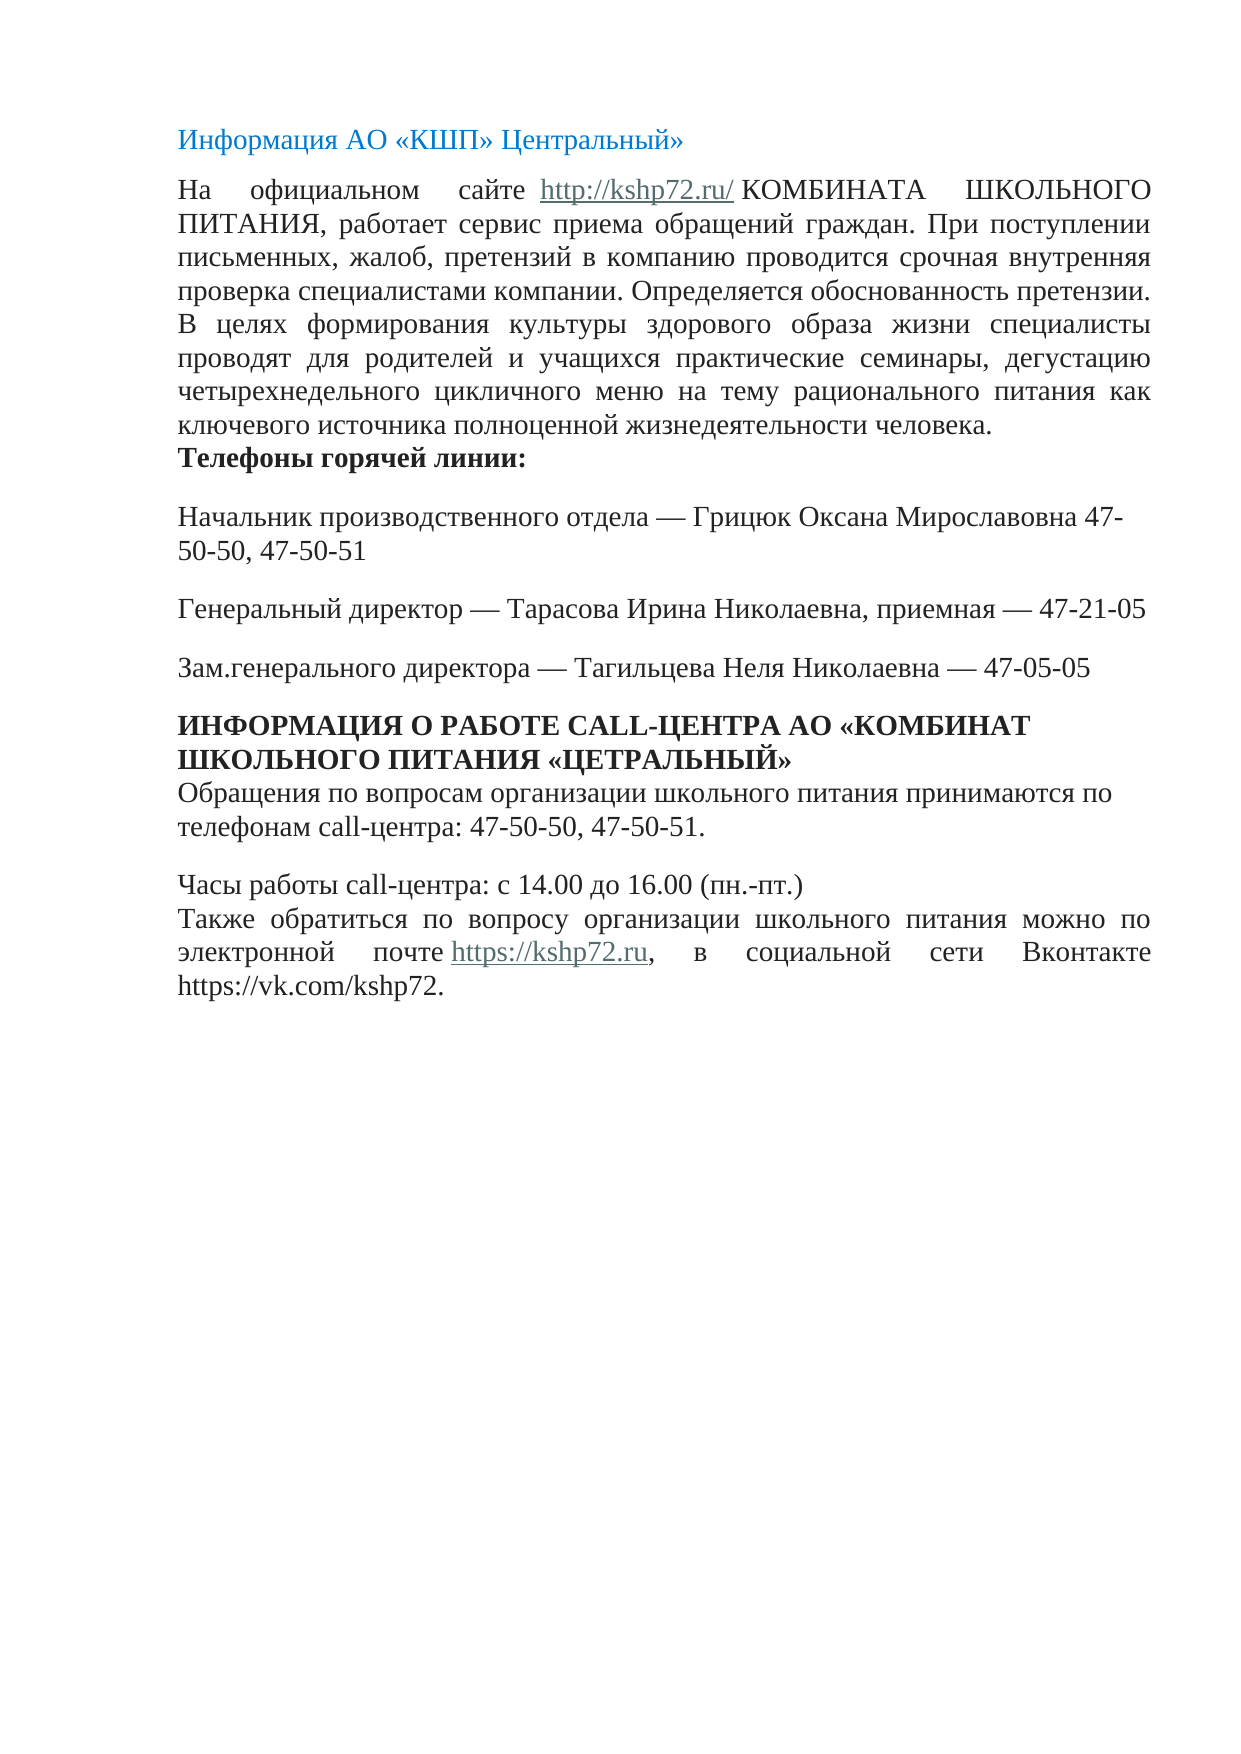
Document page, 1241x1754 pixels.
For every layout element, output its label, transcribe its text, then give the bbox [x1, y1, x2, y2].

text Зам.генерального директора — Тагильцева Неля Николаевна — 47-05-05 [177, 650, 1152, 683]
text Часы работы call-центра: с 14.00 до 16.00 (пн.-пт.) [177, 867, 1152, 901]
text Информация АО «КШП» Центральный» [177, 118, 1152, 156]
text Обращения по вопросам организации школьного питания принимаются по телефонам call-центра: 47-50-50, 47-50-51. [177, 775, 1152, 842]
text Начальник производственного отдела — Грицюк Оксана Мирославовна 47-50-50, 47-50-51 [177, 499, 1152, 566]
text Также обратиться по вопросу организации школьного питания можно по электронной почте https://kshp72.ru, в социальной сети Вконтакте https://vk.com/kshp72. [177, 901, 1152, 1002]
text Телефоны горячей линии: [177, 441, 1152, 474]
text ИНФОРМАЦИЯ О РАБОТЕ CALL-ЦЕНТРА АО «КОМБИНАТ ШКОЛЬНОГО ПИТАНИЯ «ЦЕТРАЛЬНЫЙ» [177, 708, 1152, 775]
text На официальном сайте http://kshp72.ru/ КОМБИНАТА ШКОЛЬНОГО ПИТАНИЯ, работает сервис приема обращений граждан. При поступлении письменных, жалоб, претензий в компанию проводится срочная внутренняя проверка специалистами компании. Определяется обоснованность претензии. В целях формирования культуры здорового образа жизни специалисты проводят для родителей и учащихся практические семинары, дегустацию четырехнедельного цикличного меню на тему рационального питания как ключевого источника полноценной жизнедеятельности человека. [177, 172, 1152, 441]
text Генеральный директор — Тарасова Ирина Николаевна, приемная — 47-21-05 [177, 591, 1152, 625]
